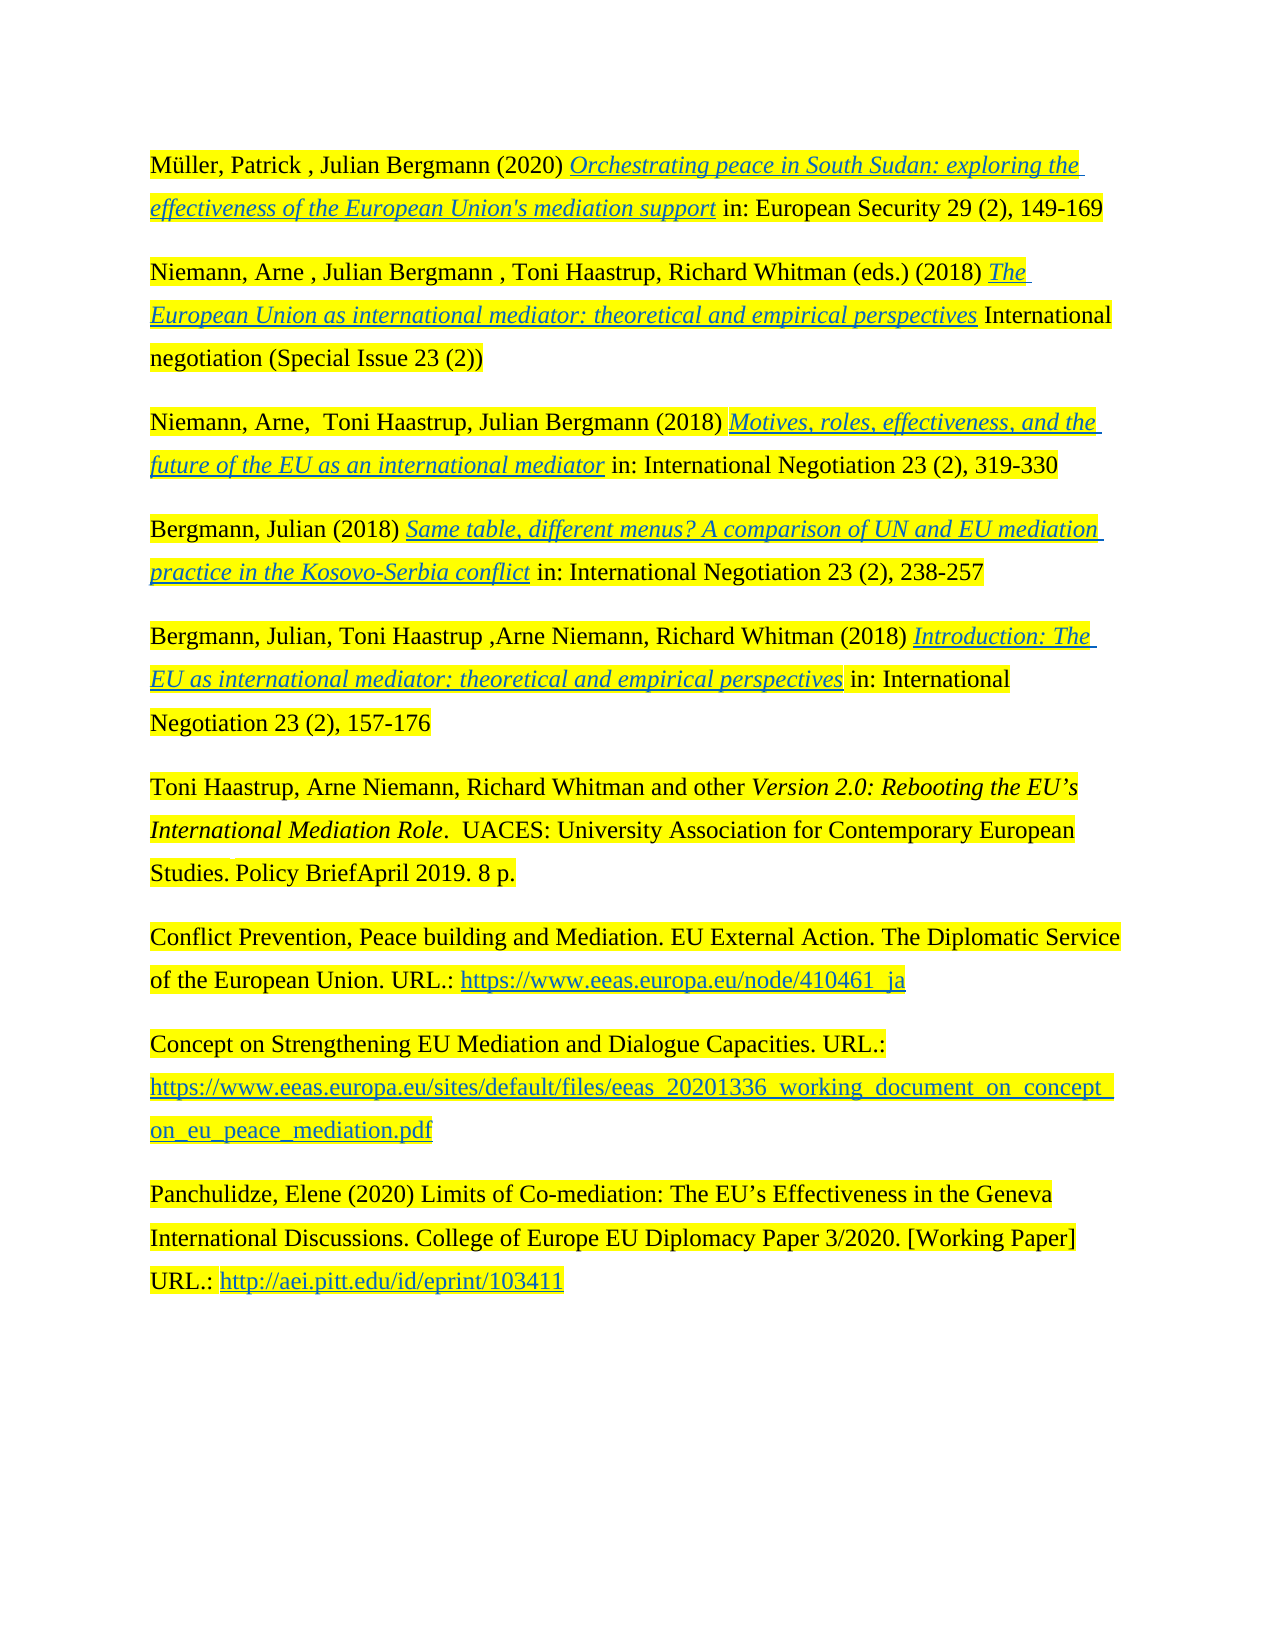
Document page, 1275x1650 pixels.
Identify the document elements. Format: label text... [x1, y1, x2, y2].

text Concept on Strengthening EU Mediation and Dialogue Capacities. URL.: https://www.eeas.europa.eu/sites/default/files/eeas_20201336_working_document_on_concept_on_eu_peace_mediation.pdf [150, 1029, 1125, 1144]
text Bergmann, Julian, Toni Haastrup ,Arne Niemann, Richard Whitman (2018) Introduction: The EU as international mediator: theoretical and empirical perspectives in: International Negotiation 23 (2), 157-176 [150, 621, 1125, 736]
text Niemann, Arne , Julian Bergmann , Toni Haastrup, Richard Whitman (eds.) (2018) The European Union as international mediator: theoretical and empirical perspectives International negotiation (Special Issue 23 (2)) [150, 257, 1125, 372]
text Conflict Prevention, Peace building and Mediation. EU External Action. The Diplomatic Service of the European Union. URL.: https://www.eeas.europa.eu/node/410461_ja [150, 922, 1125, 994]
text Müller, Patrick , Julian Bergmann (2020) Orchestrating peace in South Sudan: exploring the effectiveness of the European Union's mediation support in: European Security 29 (2), 149-169 [150, 150, 1125, 222]
text Bergmann, Julian (2018) Same table, different menus? A comparison of UN and EU mediation practice in the Kosovo-Serbia conflict in: International Negotiation 23 (2), 238-257 [150, 514, 1125, 586]
text Toni Haastrup, Arne Niemann, Richard Whitman and other Version 2.0: Rebooting the EU’s International Mediation Role. UACES: University Association for Contemporary European Studies. Policy BriefApril 2019. 8 p. [150, 772, 1125, 887]
text Panchulidze, Elene (2020) Limits of Co-mediation: The EU’s Effectiveness in the Geneva International Discussions. College of Europe EU Diplomacy Paper 3/2020. [Working Paper] URL.: http://aei.pitt.edu/id/eprint/103411 [150, 1179, 1125, 1294]
text Niemann, Arne, Toni Haastrup, Julian Bergmann (2018) Motives, roles, effectiveness, and the future of the EU as an international mediator in: International Negotiation 23 (2), 319-330 [150, 407, 1125, 479]
